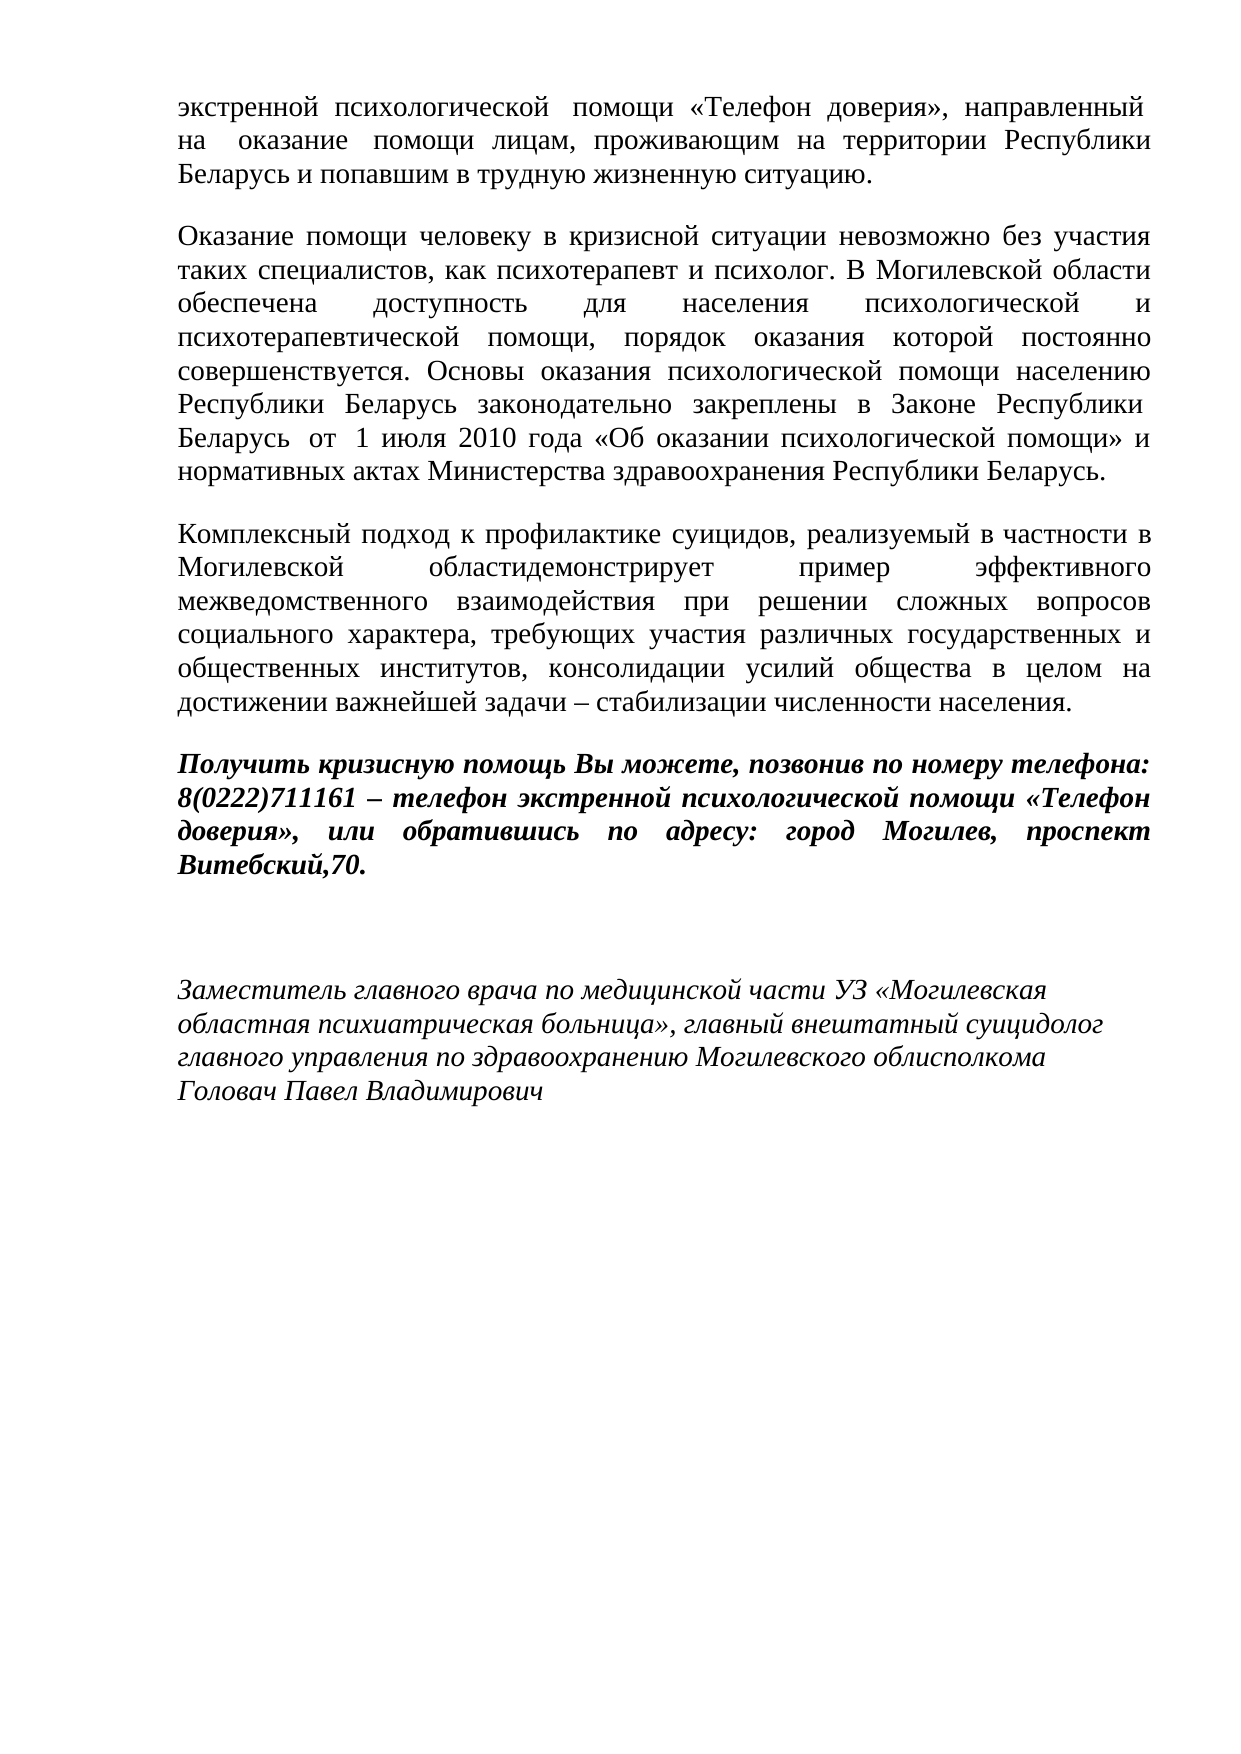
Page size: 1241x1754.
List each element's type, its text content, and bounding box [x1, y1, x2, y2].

text Заместитель главного врача по медицинской части УЗ «Могилевская областная психиатрическая больница», главный внештатный суицидолог главного управления по здравоохранению Могилевского облисполкома Головач Павел Владимирович [177, 972, 1152, 1107]
text Комплексный подход к профилактике суицидов, реализуемый в частности в Могилевской областидемонстрирует пример эффективного межведомственного взаимодействия при решении сложных вопросов социального характера, требующих участия различных государственных и общественных институтов, консолидации усилий общества в целом на достижении важнейшей задачи – стабилизации численности населения. [177, 516, 1152, 717]
text Оказание помощи человеку в кризисной ситуации невозможно без участия таких специалистов, как психотерапевт и психолог. В Могилевской области обеспечена доступность для населения психологической и психотерапевтической помощи, порядок оказания которой постоянно совершенствуется. Основы оказания психологической помощи населению Республики Беларусь законодательно закреплены в Законе Республики Беларусь от 1 июля 2010 года «Об оказании психологической помощи» и нормативных актах Министерства здравоохранения Республики Беларусь. [177, 218, 1152, 487]
text Получить кризисную помощь Вы можете, позвонив по номеру телефона: 8(0222)711161 – телефон экстренной психологической помощи «Телефон доверия», или обратившись по адресу: город Могилев, проспект Витебский,70. [177, 746, 1152, 881]
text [177, 89, 1152, 189]
